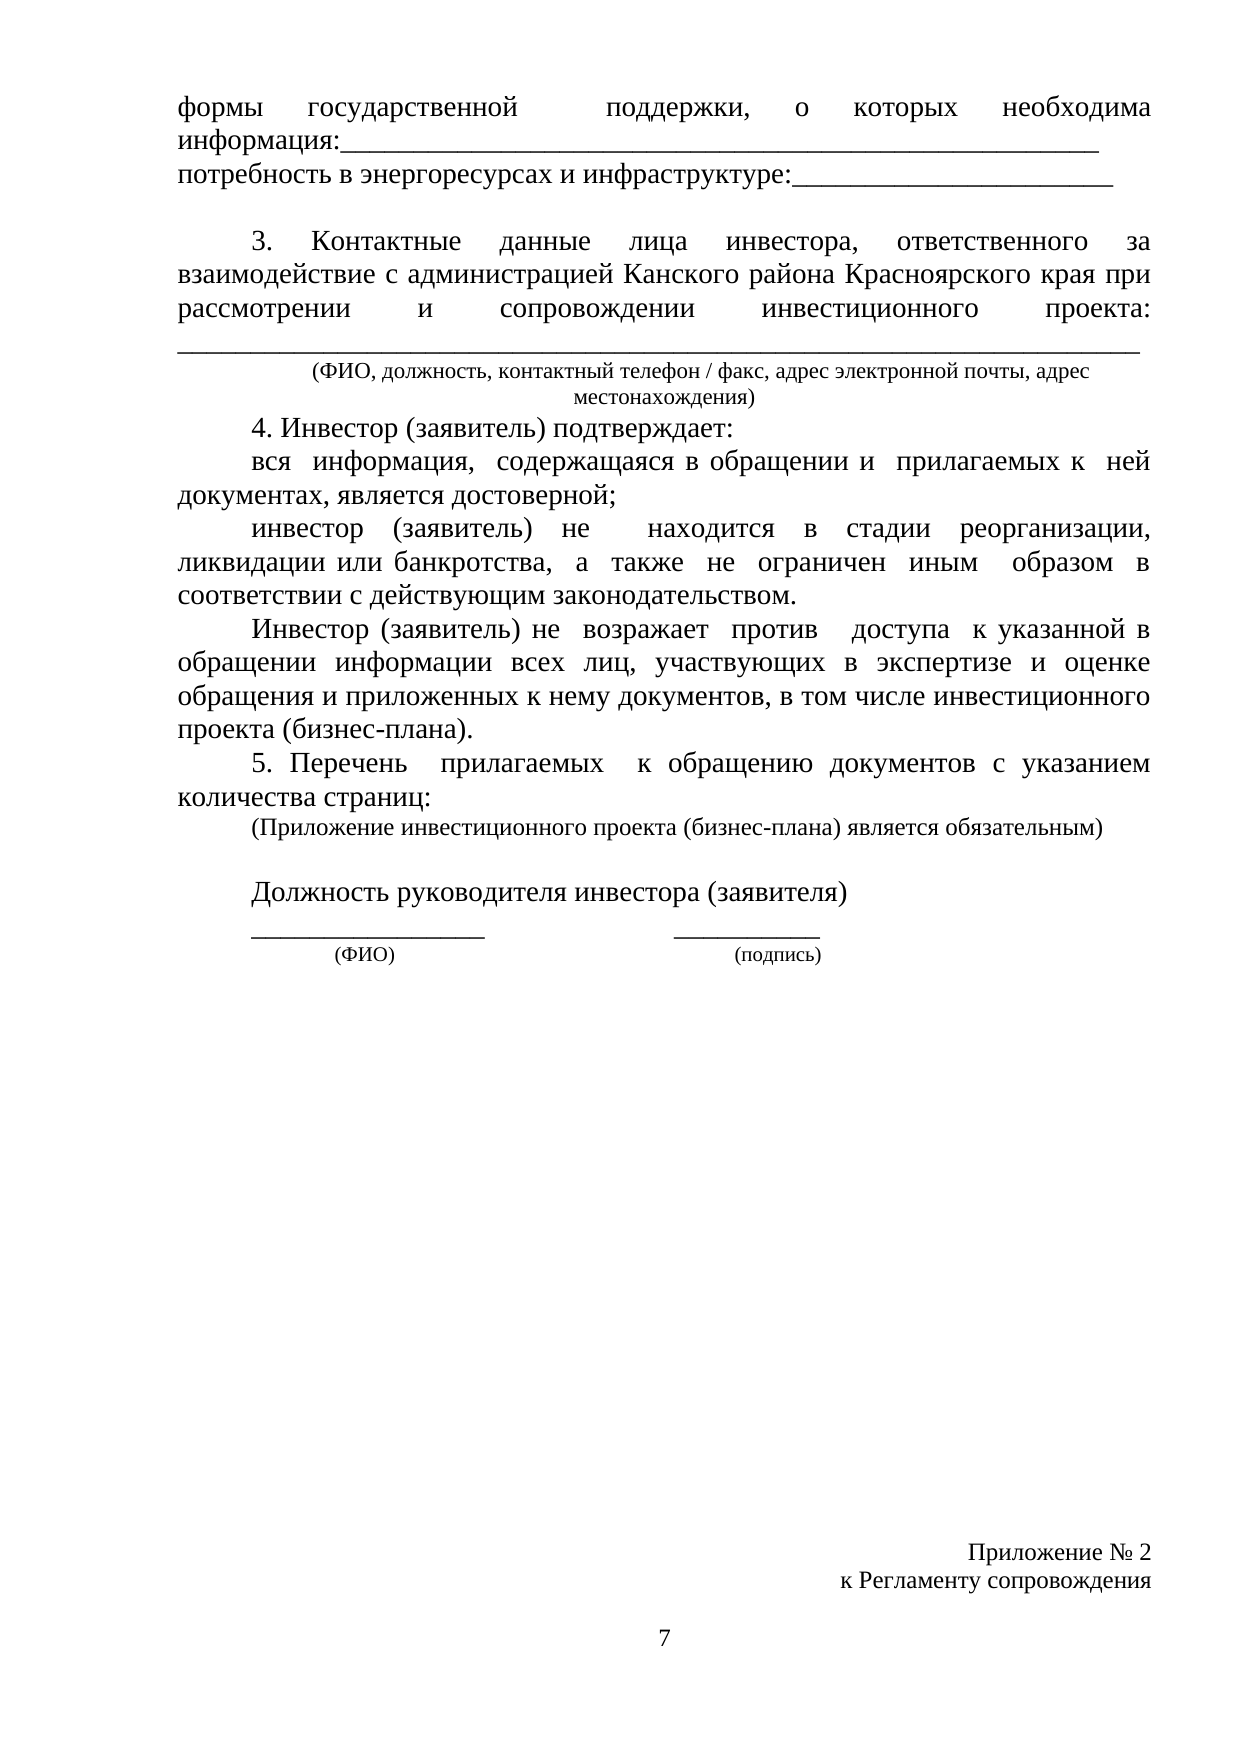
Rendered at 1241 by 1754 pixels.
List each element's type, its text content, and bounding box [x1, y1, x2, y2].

text 4. Инвестор (заявитель) подтверждает: [177, 410, 1152, 443]
text (Приложение инвестиционного проекта (бизнес-плана) является обязательным) [177, 812, 1152, 841]
text Должность руководителя инвестора (заявителя) ________________ __________ [177, 874, 1152, 942]
text Инвестор (заявитель) не возражает против доступа к указанной в обращении информации всех лиц, участвующих в экспертизе и оценке обращения и приложенных к нему документов, в том числе инвестиционного проекта (бизнес-плана). [177, 611, 1152, 745]
text формы государственной поддержки, о которых необходима информация:____________________________________________________ [177, 89, 1152, 156]
text (ФИО) (подпись) [177, 942, 1152, 966]
text (ФИО, должность, контактный телефон / факс, адрес электронной почты, адрес местонахождения) [177, 357, 1152, 410]
text к Регламенту сопровождения [177, 1566, 1152, 1594]
text Приложение № 2 [177, 1541, 1152, 1566]
text инвестор (заявитель) не находится в стадии реорганизации, ликвидации или банкротства, а также не ограничен иным образом в соответствии с действующим законодательством. [177, 510, 1152, 611]
text 5. Перечень прилагаемых к обращению документов с указанием количества страниц: [177, 745, 1152, 812]
text вся информация, содержащаяся в обращении и прилагаемых к ней документах, является достоверной; [177, 443, 1152, 510]
text потребность в энергоресурсах и инфраструктуре:______________________ [177, 156, 1152, 189]
text 3. Контактные данные лица инвестора, ответственного за взаимодействие с администрацией Канского района Красноярского края при рассмотрении и сопровождении инвестиционного проекта: __________________________________________________________________ [177, 223, 1152, 357]
